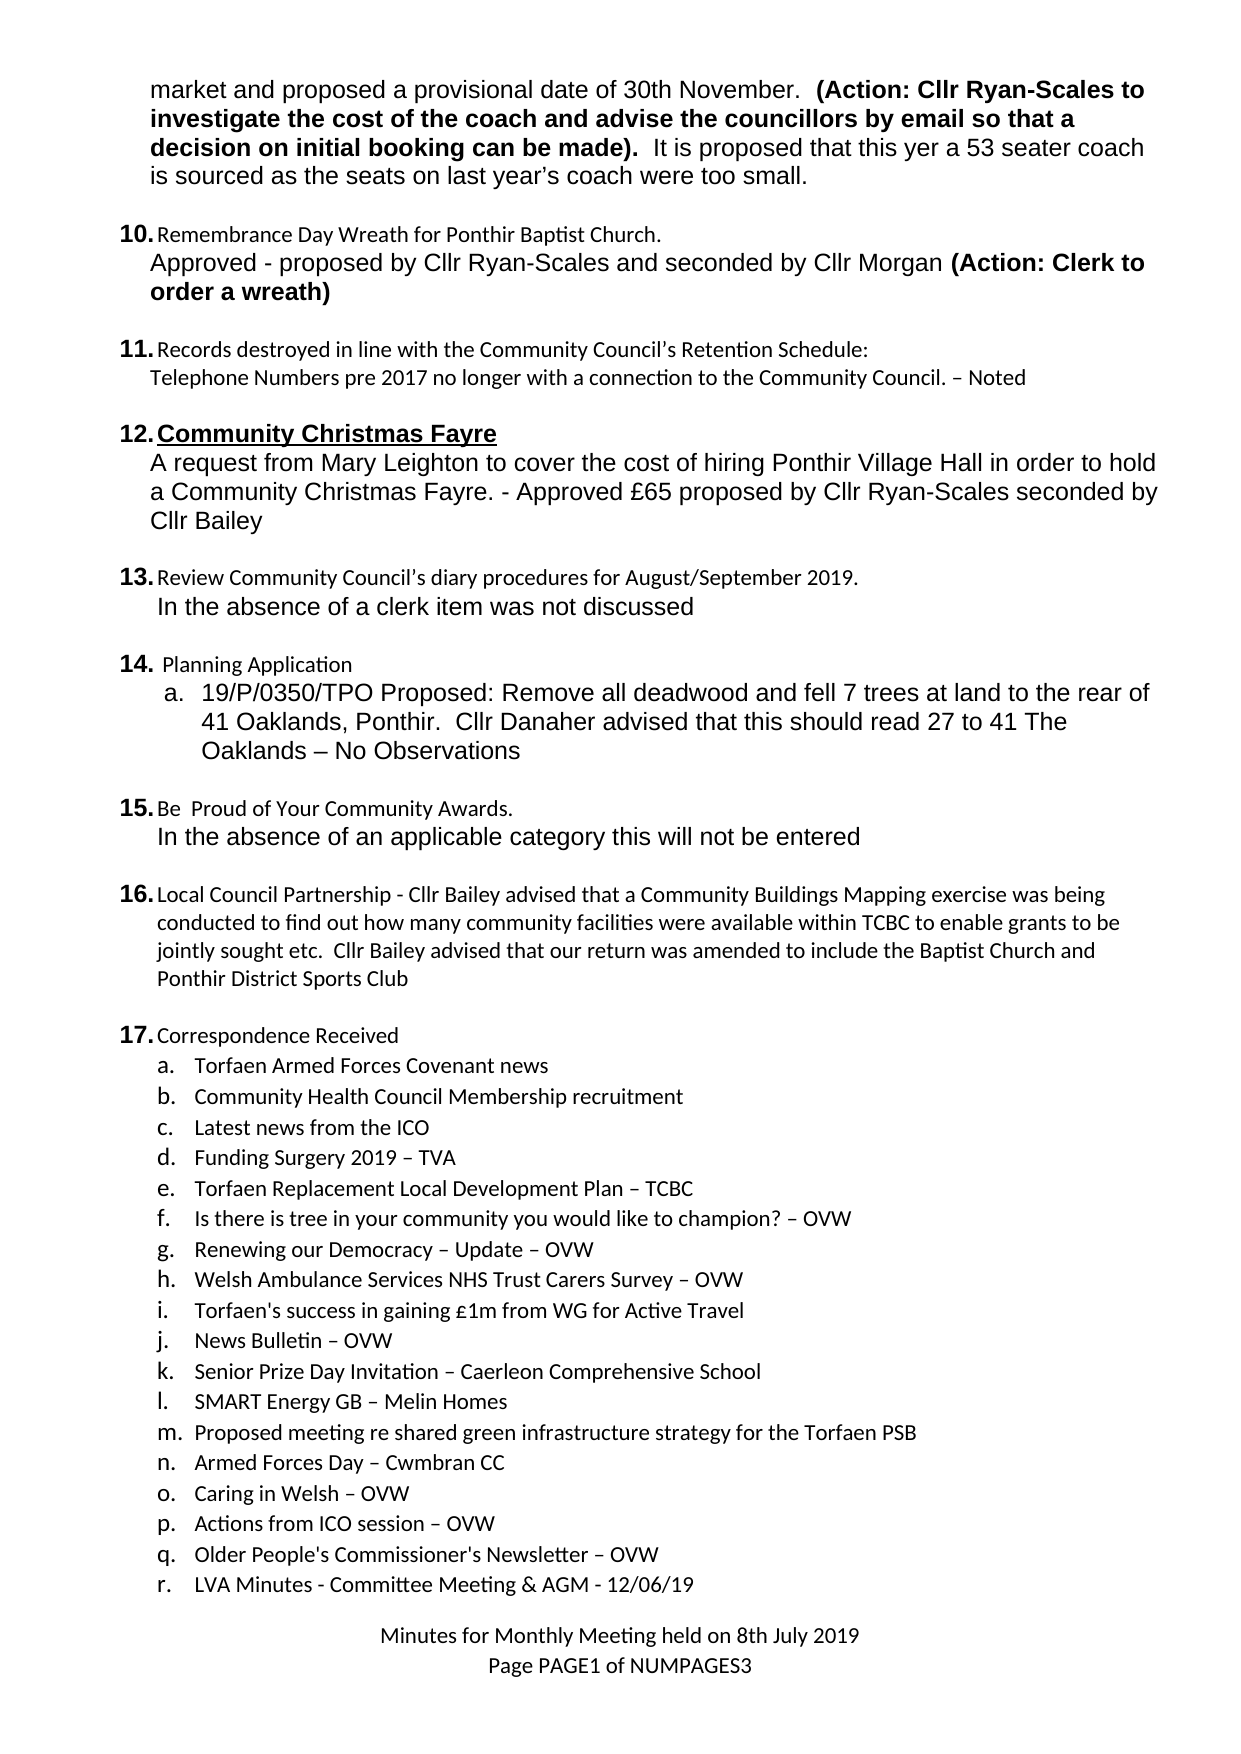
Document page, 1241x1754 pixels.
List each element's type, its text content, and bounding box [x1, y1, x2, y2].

list Community Christmas Fayre [119, 419, 1165, 448]
text A request from Mary Leighton to cover the cost of hiring Ponthir Village Hall in order to hold a Community Christmas Fayre. - Approved £65 proposed by Cllr Ryan-Scales seconded by Cllr Bailey [150, 448, 1165, 534]
